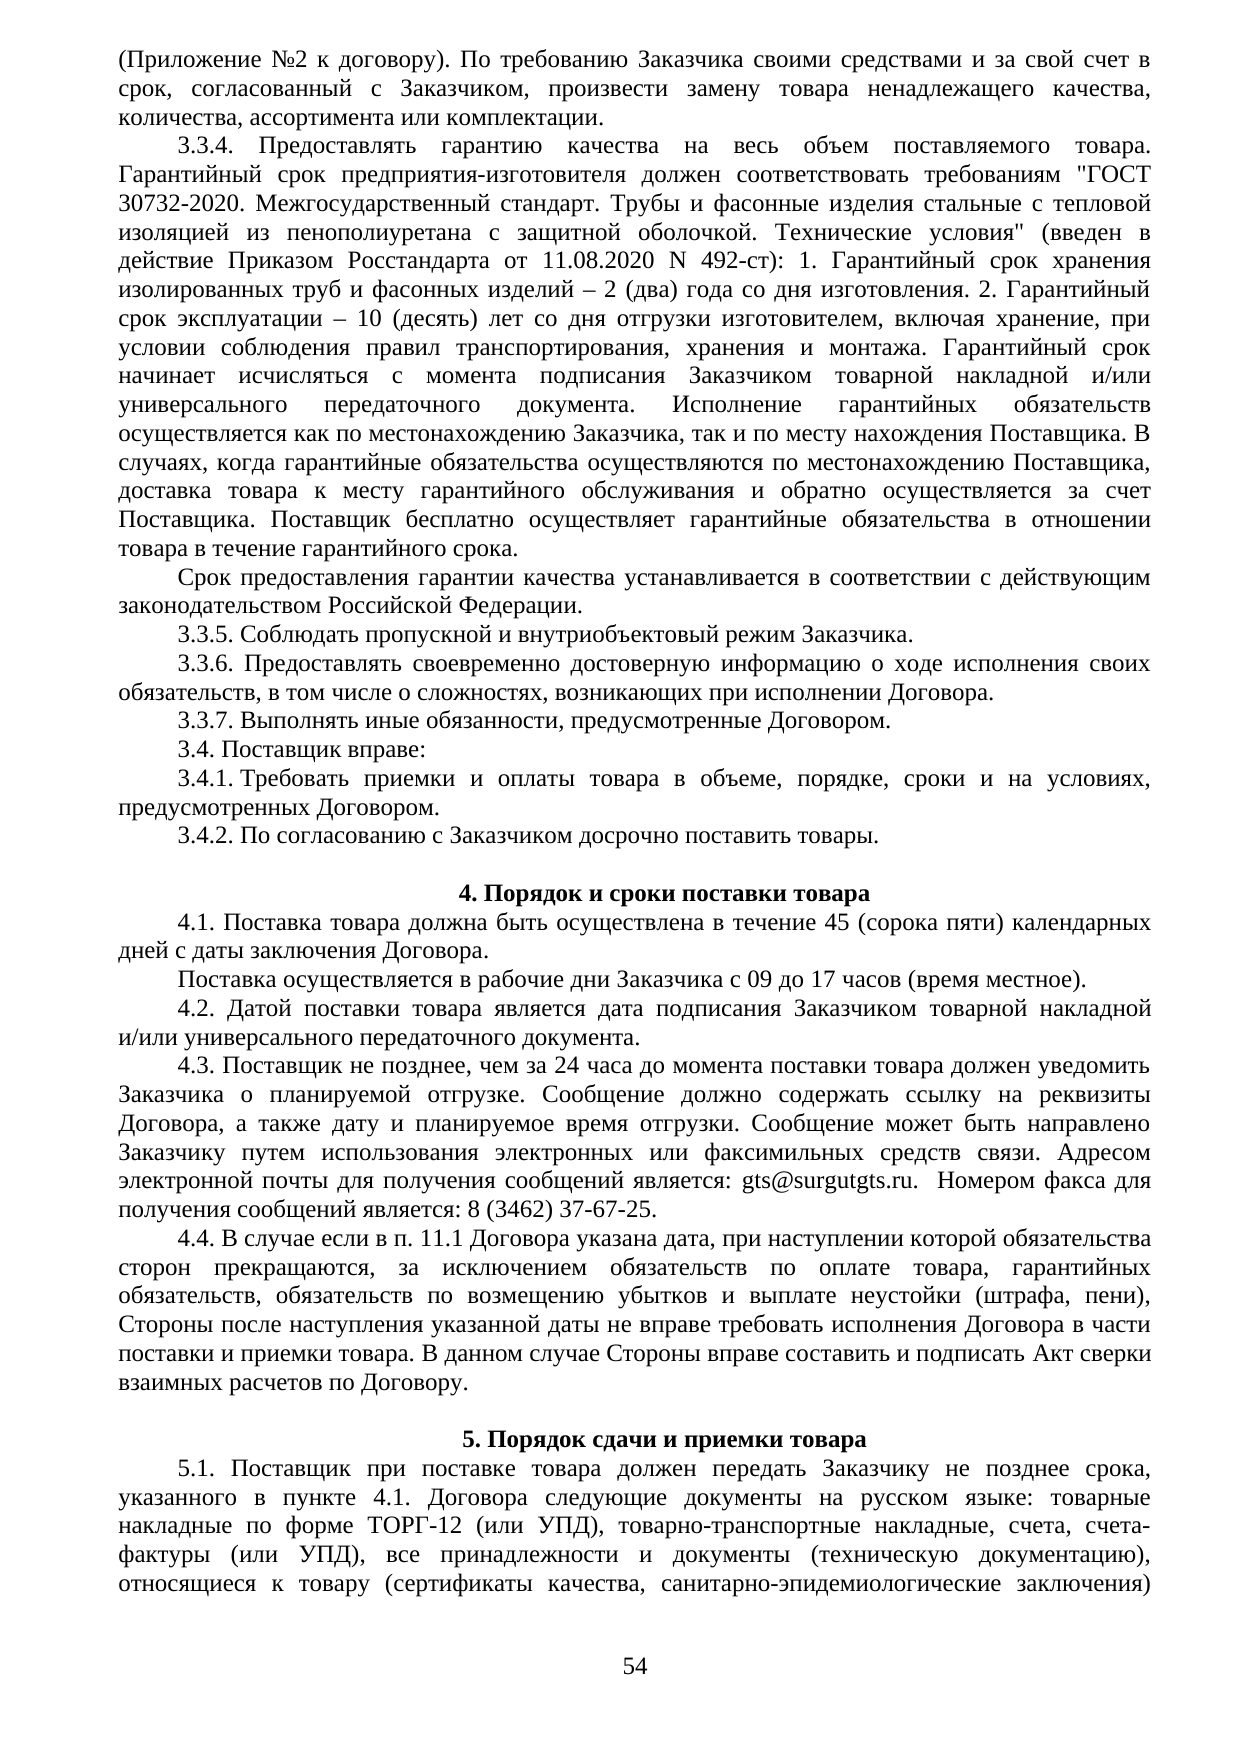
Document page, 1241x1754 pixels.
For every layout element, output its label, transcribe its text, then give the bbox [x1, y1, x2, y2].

text Срок предоставления гарантии качества устанавливается в соответствии с действующим законодательством Российской Федерации. [118, 562, 1152, 619]
text 4.2. Датой поставки товара является дата подписания Заказчиком товарной накладной и/или универсального передаточного документа. [118, 993, 1152, 1051]
text 3.4. Поставщик вправе: [118, 734, 1152, 763]
text 3.3.4. Предоставлять гарантию качества на весь объем поставляемого товара. Гарантийный срок предприятия-изготовителя должен соответствовать требованиям "ГОСТ 30732-2020. Межгосударственный стандарт. Трубы и фасонные изделия стальные с тепловой изоляцией из пенополиуретана с защитной оболочкой. Технические условия" (введен в действие Приказом Росстандарта от 11.08.2020 N 492-ст): 1. Гарантийный срок хранения изолированных труб и фасонных изделий – 2 (два) года со дня изготовления. 2. Гарантийный срок эксплуатации – 10 (десять) лет со дня отгрузки изготовителем, включая хранение, при условии соблюдения правил транспортирования, хранения и монтажа. Гарантийный срок начинает исчисляться с момента подписания Заказчиком товарной накладной и/или универсального передаточного документа. Исполнение гарантийных обязательств осуществляется как по местонахождению Заказчика, так и по месту нахождения Поставщика. В случаях, когда гарантийные обязательства осуществляются по местонахождению Поставщика, доставка товара к месту гарантийного обслуживания и обратно осуществляется за счет Поставщика. Поставщик бесплатно осуществляет гарантийные обязательства в отношении товара в течение гарантийного срока. [118, 131, 1152, 562]
text 3.3.6. Предоставлять своевременно достоверную информацию о ходе исполнения своих обязательств, в том числе о сложностях, возникающих при исполнении Договора. [118, 648, 1152, 706]
text 3.4.1. Требовать приемки и оплаты товара в объеме, порядке, сроки и на условиях, предусмотренных Договором. [118, 763, 1152, 821]
text 3.3.5. Соблюдать пропускной и внутриобъектовый режим Заказчика. [118, 619, 1152, 648]
text 4.4. В случае если в п. 11.1 Договора указана дата, при наступлении которой обязательства сторон прекращаются, за исключением обязательств по оплате товара, гарантийных обязательств, обязательств по возмещению убытков и выплате неустойки (штрафа, пени), Стороны после наступления указанной даты не вправе требовать исполнения Договора в части поставки и приемки товара. В данном случае Стороны вправе составить и подписать Акт сверки взаимных расчетов по Договору. [118, 1223, 1152, 1396]
text 4. Порядок и сроки поставки товара [118, 878, 1152, 907]
text Поставка осуществляется в рабочие дни Заказчика с 09 до 17 часов (время местное). [118, 964, 1152, 993]
text 3.3.7. Выполнять иные обязанности, предусмотренные Договором. [118, 706, 1152, 734]
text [118, 44, 1152, 131]
text 5. Порядок сдачи и приемки товара [118, 1424, 1152, 1453]
text 4.3. Поставщик не позднее, чем за 24 часа до момента поставки товара должен уведомить Заказчика о планируемой отгрузке. Сообщение должно содержать ссылку на реквизиты Договора, а также дату и планируемое время отгрузки. Сообщение может быть направлено Заказчику путем использования электронных или факсимильных средств связи. Адресом электронной почты для получения сообщений является: gts@surgutgts.ru. Номером факса для получения сообщений является: 8 (3462) 37-67-25. [118, 1051, 1152, 1223]
text 3.4.2. По согласованию с Заказчиком досрочно поставить товары. [118, 821, 1152, 849]
text 4.1. Поставка товара должна быть осуществлена в течение 45 (сорока пяти) календарных дней с даты заключения Договора. [118, 907, 1152, 964]
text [118, 1453, 1152, 1597]
